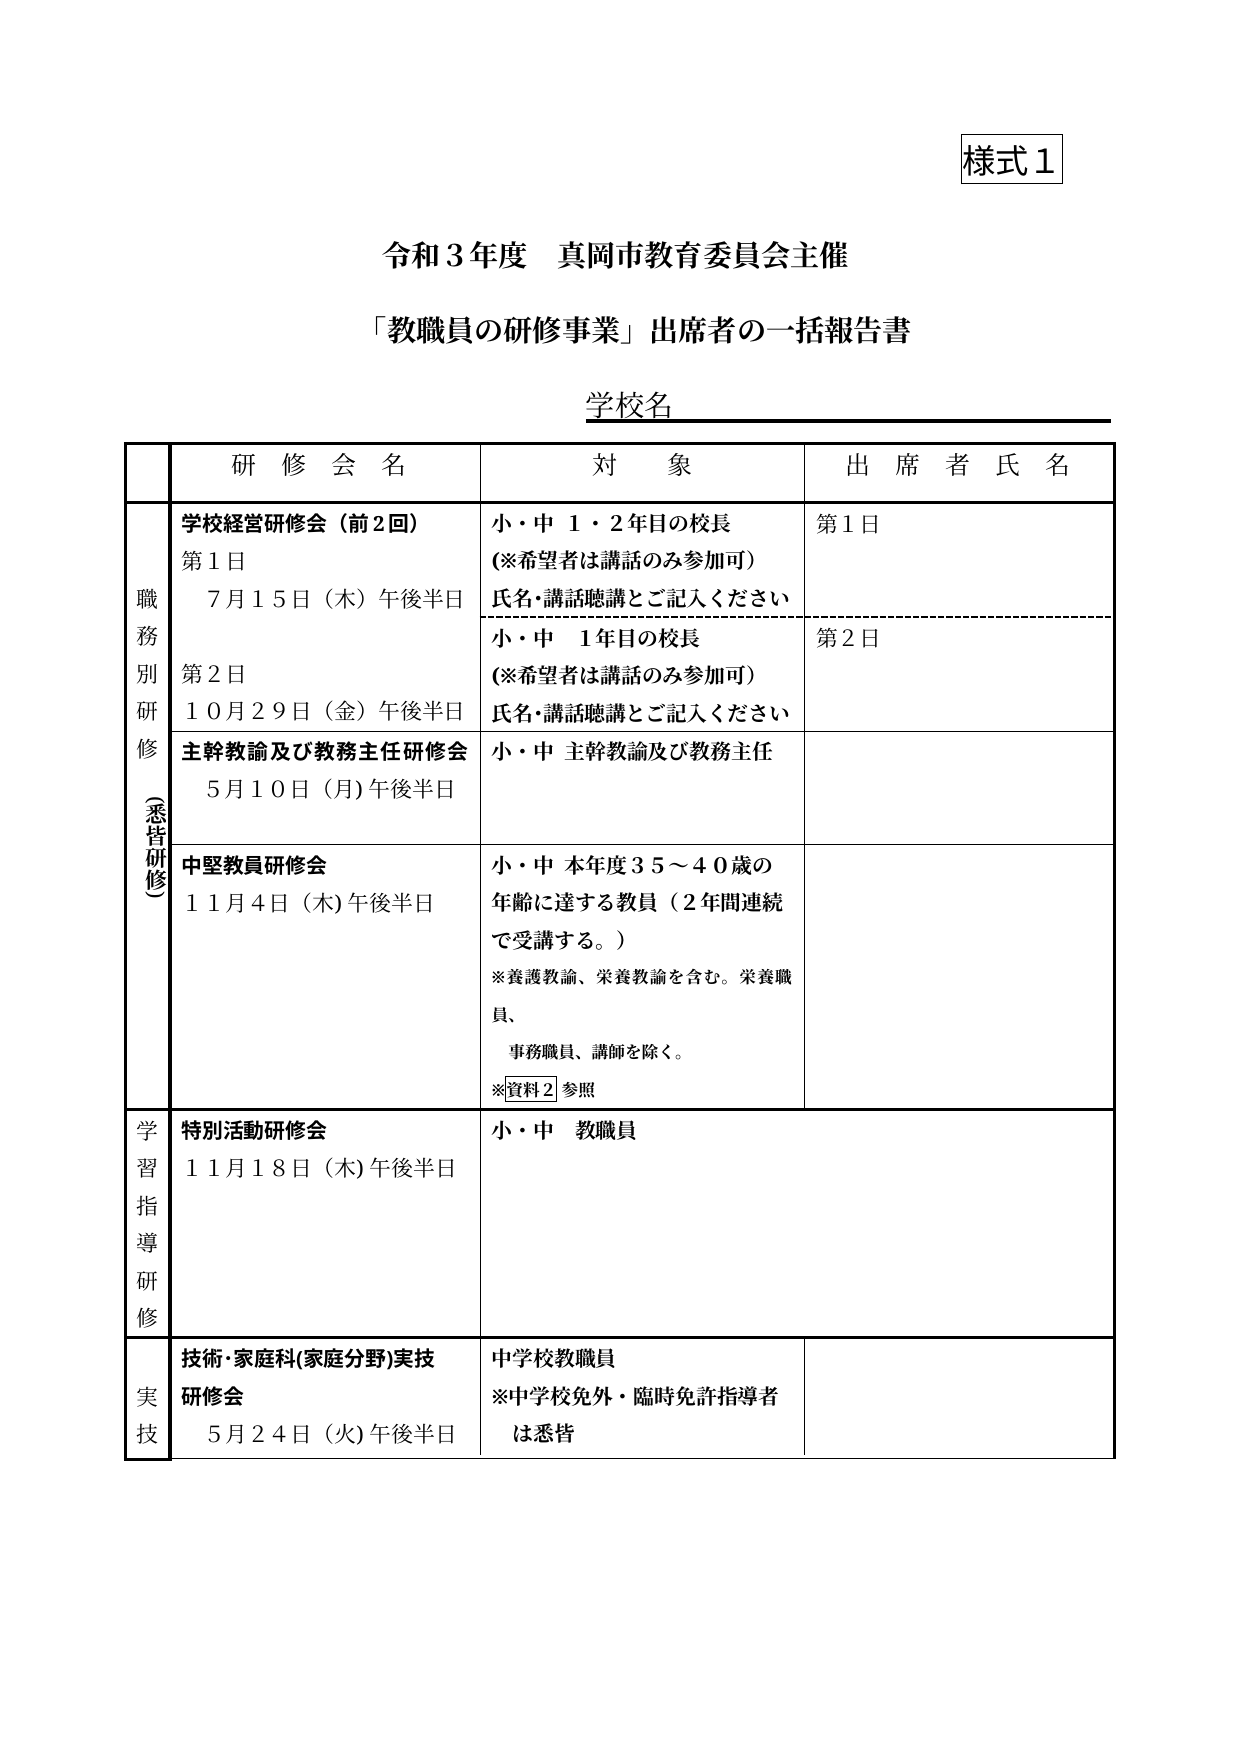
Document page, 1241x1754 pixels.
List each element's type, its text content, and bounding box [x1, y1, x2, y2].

text 学校名 [177, 367, 1122, 442]
table_cell 学校経営研修会（前2回） 第１日 ７月１５日（木）午後半日 第２日 １０月２９日（金）午後半日 [172, 504, 480, 731]
table_cell [805, 1339, 1113, 1457]
table_cell 職 務別研修 [127, 504, 168, 1108]
table_cell 主幹教諭及び教務主任研修会 ５月１０日（月) 午後半日 [172, 732, 480, 844]
table_cell 学習指導研修 [127, 1111, 168, 1336]
text 「教職員の研修事業」出席者の一括報告書 [177, 292, 1063, 367]
table_cell 小・中 １・２年目の校長 (※希望者は講話のみ参加可） 氏名･講話聴講とご記入ください [481, 504, 804, 616]
table_cell 小・中 本年度３５～４０歳の 年齢に達する教員（２年間連続 で受講する。） ※養護教諭、栄養教諭を含む。栄養職員、 事務職員、講師を除く。 ※資料２ 参照 [481, 845, 804, 1108]
table_cell [805, 845, 1113, 1108]
table_header 研 修 会 名 [172, 445, 480, 501]
table_header [127, 445, 168, 501]
table_cell 特別活動研修会 １１月１８日（木) 午後半日 [172, 1111, 480, 1336]
table_header 対 象 [481, 445, 804, 501]
table_cell [805, 732, 1113, 844]
table_cell 中堅教員研修会 １１月４日（木) 午後半日 [172, 845, 480, 1108]
table_cell 第１日 [805, 504, 1113, 616]
text 令和３年度 真岡市教育委員会主催 [148, 217, 1063, 292]
table_cell 第２日 [805, 616, 1113, 731]
table_header 出 席 者 氏 名 [805, 445, 1113, 501]
table_cell 技術･家庭科(家庭分野)実技 研修会 ５月２４日（火) 午後半日 [172, 1339, 480, 1457]
table_cell 中学校教職員 ※中学校免外・臨時免許指導者 は悉皆 [480, 1339, 804, 1457]
table_cell 実技研修 [127, 1339, 168, 1457]
table_cell 小・中 主幹教諭及び教務主任 [481, 732, 804, 844]
table_cell 小・中 １年目の校長 (※希望者は講話のみ参加可） 氏名･講話聴講とご記入ください [481, 616, 804, 731]
table_cell 小・中 教職員 [481, 1111, 1113, 1336]
